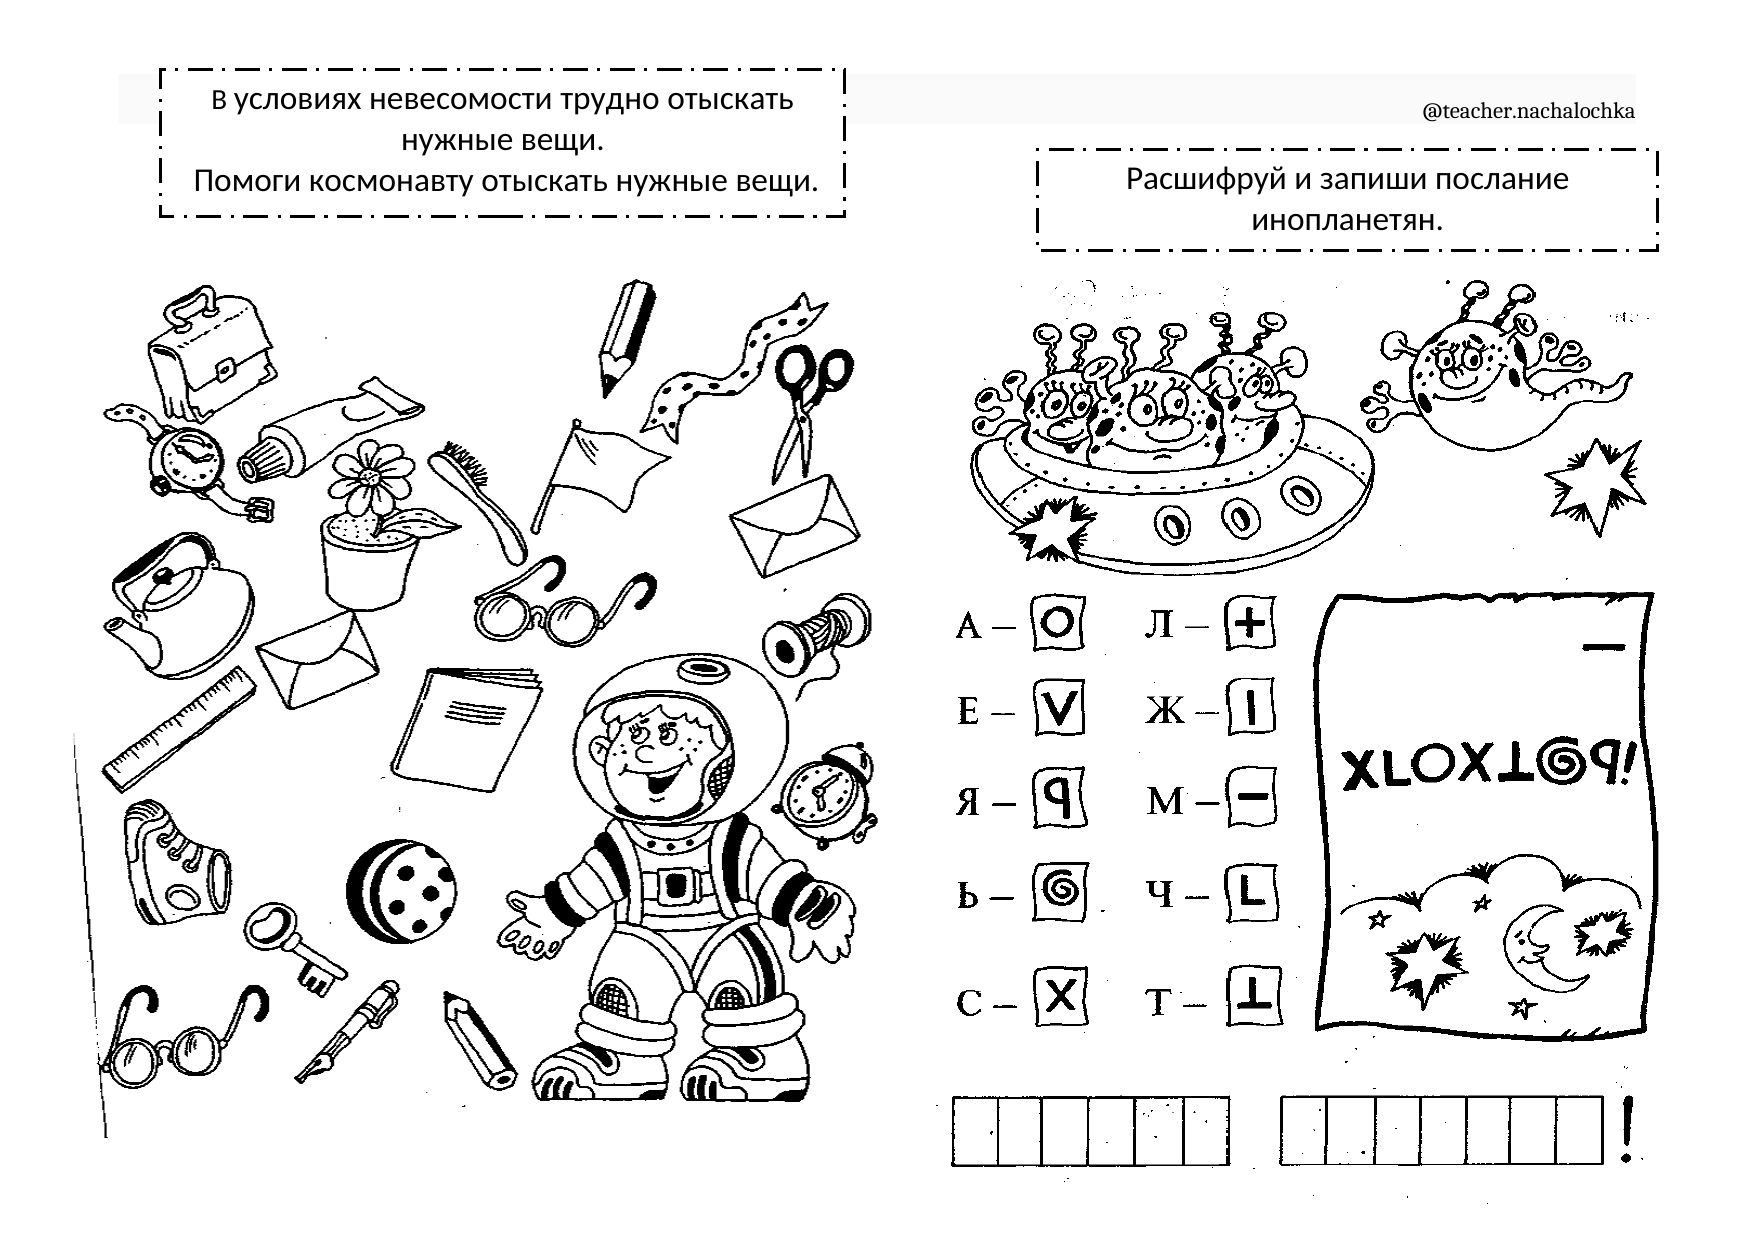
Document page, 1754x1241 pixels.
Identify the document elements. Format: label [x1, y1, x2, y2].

picture [73, 279, 878, 1138]
picture [919, 280, 1659, 1204]
